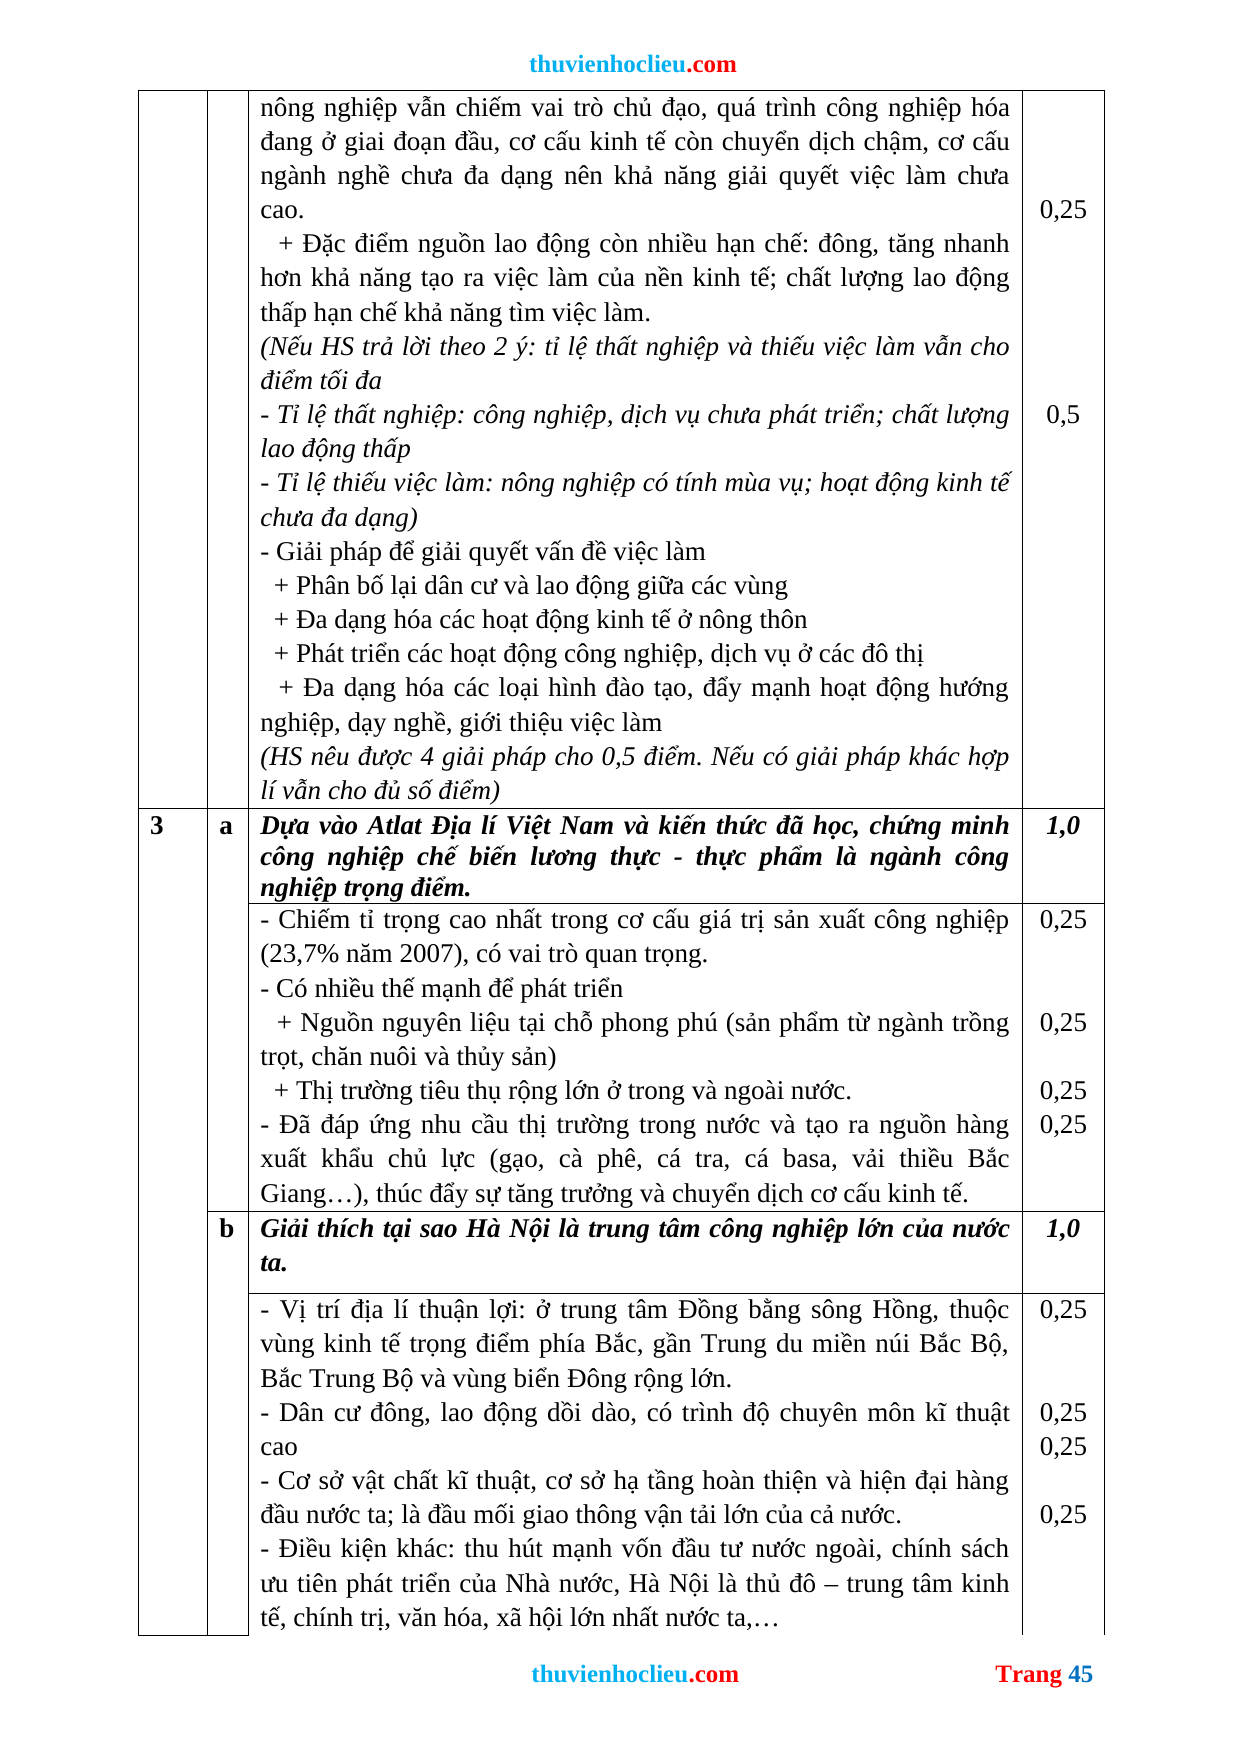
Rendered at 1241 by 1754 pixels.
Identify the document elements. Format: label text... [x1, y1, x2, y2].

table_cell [249, 91, 1022, 808]
table_cell 0,25 0,25 0,5 [1023, 91, 1104, 808]
table_cell 0,25 0,25 0,25 0,25 [1023, 1294, 1104, 1635]
table_cell b [208, 1212, 248, 1635]
table_cell - Chiếm tỉ trọng cao nhất trong cơ cấu giá trị sản xuất công nghiệp (23,7% năm 2007), có vai trò quan trọng. - Có nhiều thế mạnh để phát triển + Nguồn nguyên liệu tại chỗ phong phú (sản phẩm từ ngành trồng trọt, chăn nuôi và thủy sản) + Thị trường tiêu thụ rộng lớn ở trong và ngoài nước. - Đã đáp ứng nhu cầu thị trường trong nước và tạo ra nguồn hàng xuất khẩu chủ lực (gạo, cà phê, cá tra, cá basa, vải thiều Bắc Giang…), thúc đẩy sự tăng trưởng và chuyển dịch cơ cấu kinh tế. [249, 904, 1022, 1211]
table_cell Dựa vào Atlat Địa lí Việt Nam và kiến thức đã học, chứng minh công nghiệp chế biến lương thực - thực phẩm là ngành công nghiệp trọng điểm. [249, 809, 1022, 902]
table_cell Giải thích tại sao Hà Nội là trung tâm công nghiệp lớn của nước ta. [249, 1212, 1022, 1292]
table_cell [249, 1294, 1022, 1635]
table_cell 3 [139, 809, 207, 1635]
table_cell 1,0 [1023, 809, 1104, 902]
table_cell 0,25 0,25 0,25 0,25 [1023, 904, 1104, 1211]
table_cell a [208, 809, 248, 1211]
table_cell 1,0 [1023, 1212, 1104, 1292]
